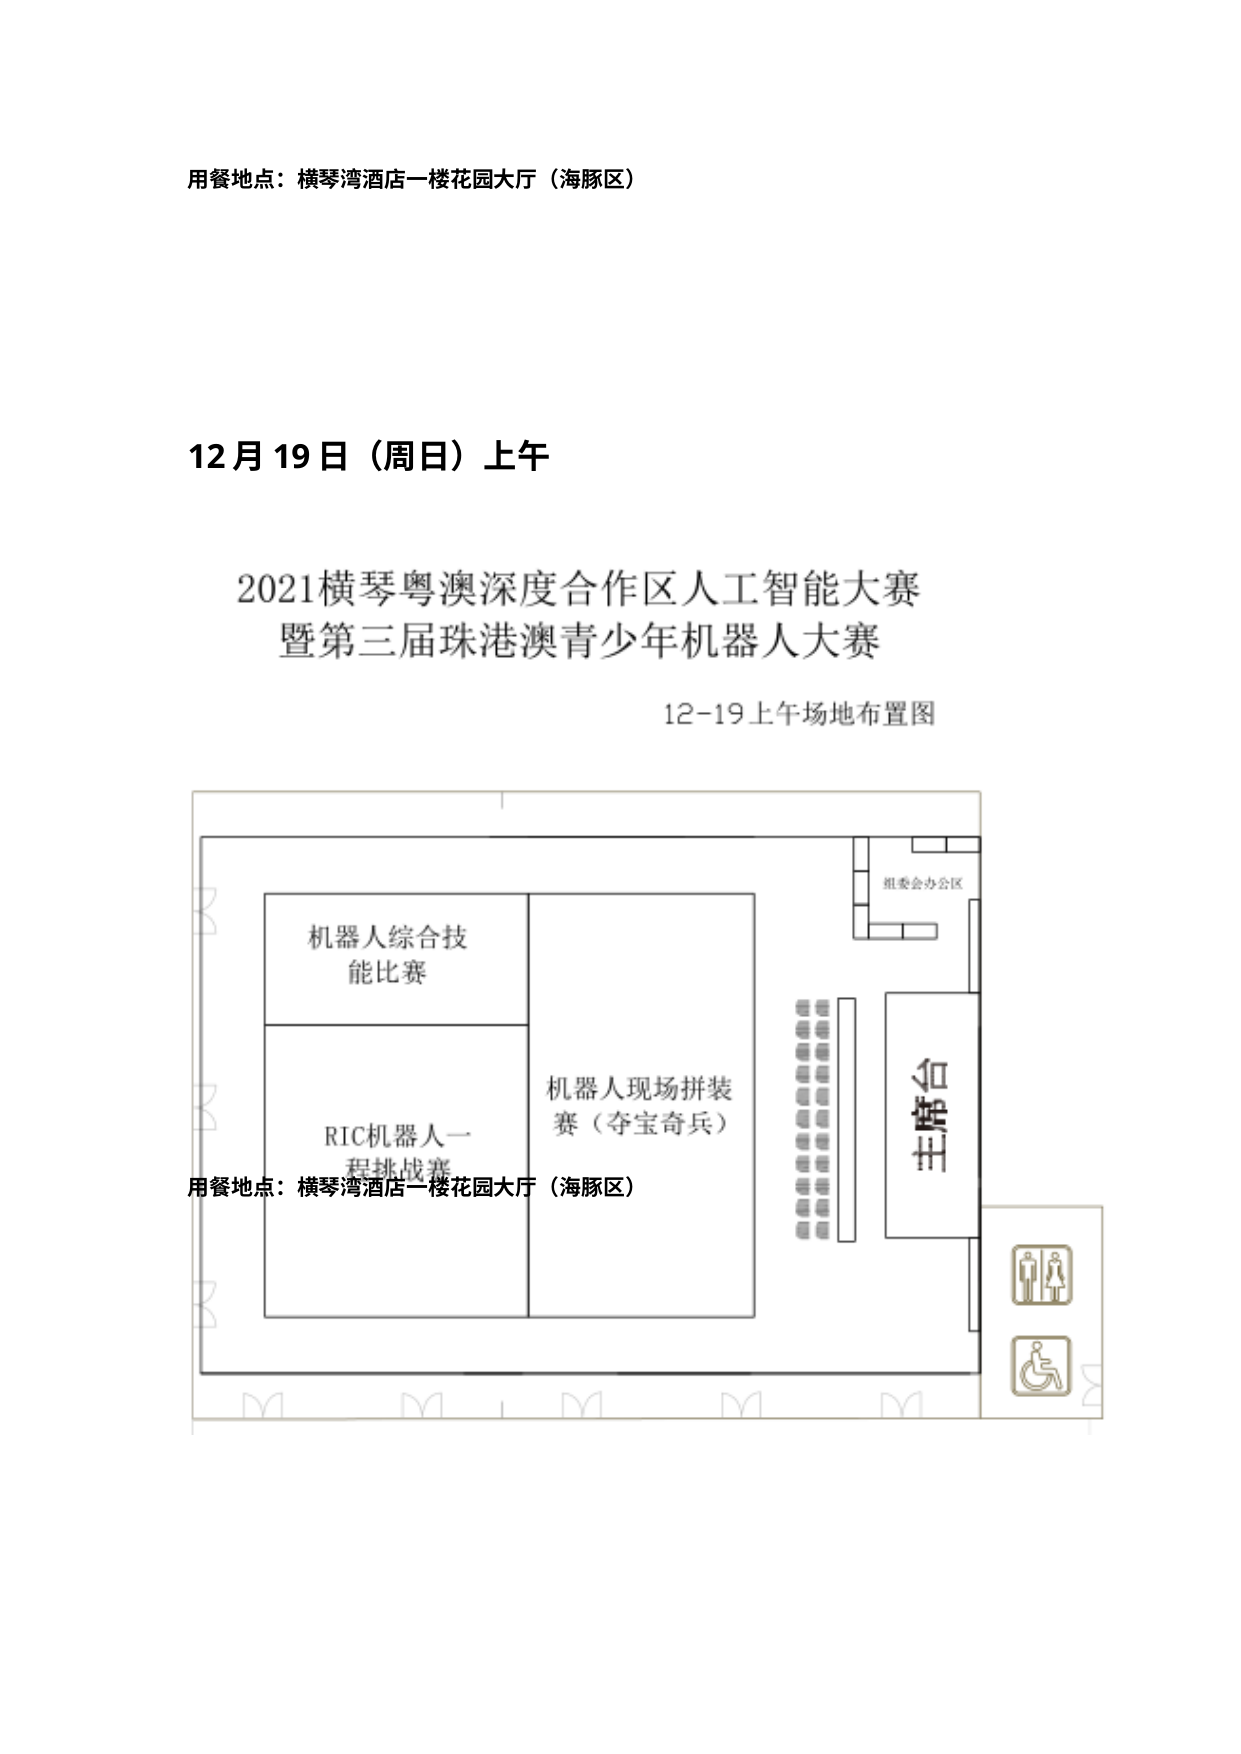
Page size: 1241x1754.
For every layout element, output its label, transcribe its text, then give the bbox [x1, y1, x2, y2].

text 12月19日（周日）上午 [187, 422, 1053, 487]
text 用餐地点：横琴湾酒店一楼花园大厅（海豚区） [187, 1169, 1053, 1202]
picture [156, 540, 1115, 1435]
text 用餐地点：横琴湾酒店一楼花园大厅（海豚区） [187, 162, 1053, 194]
